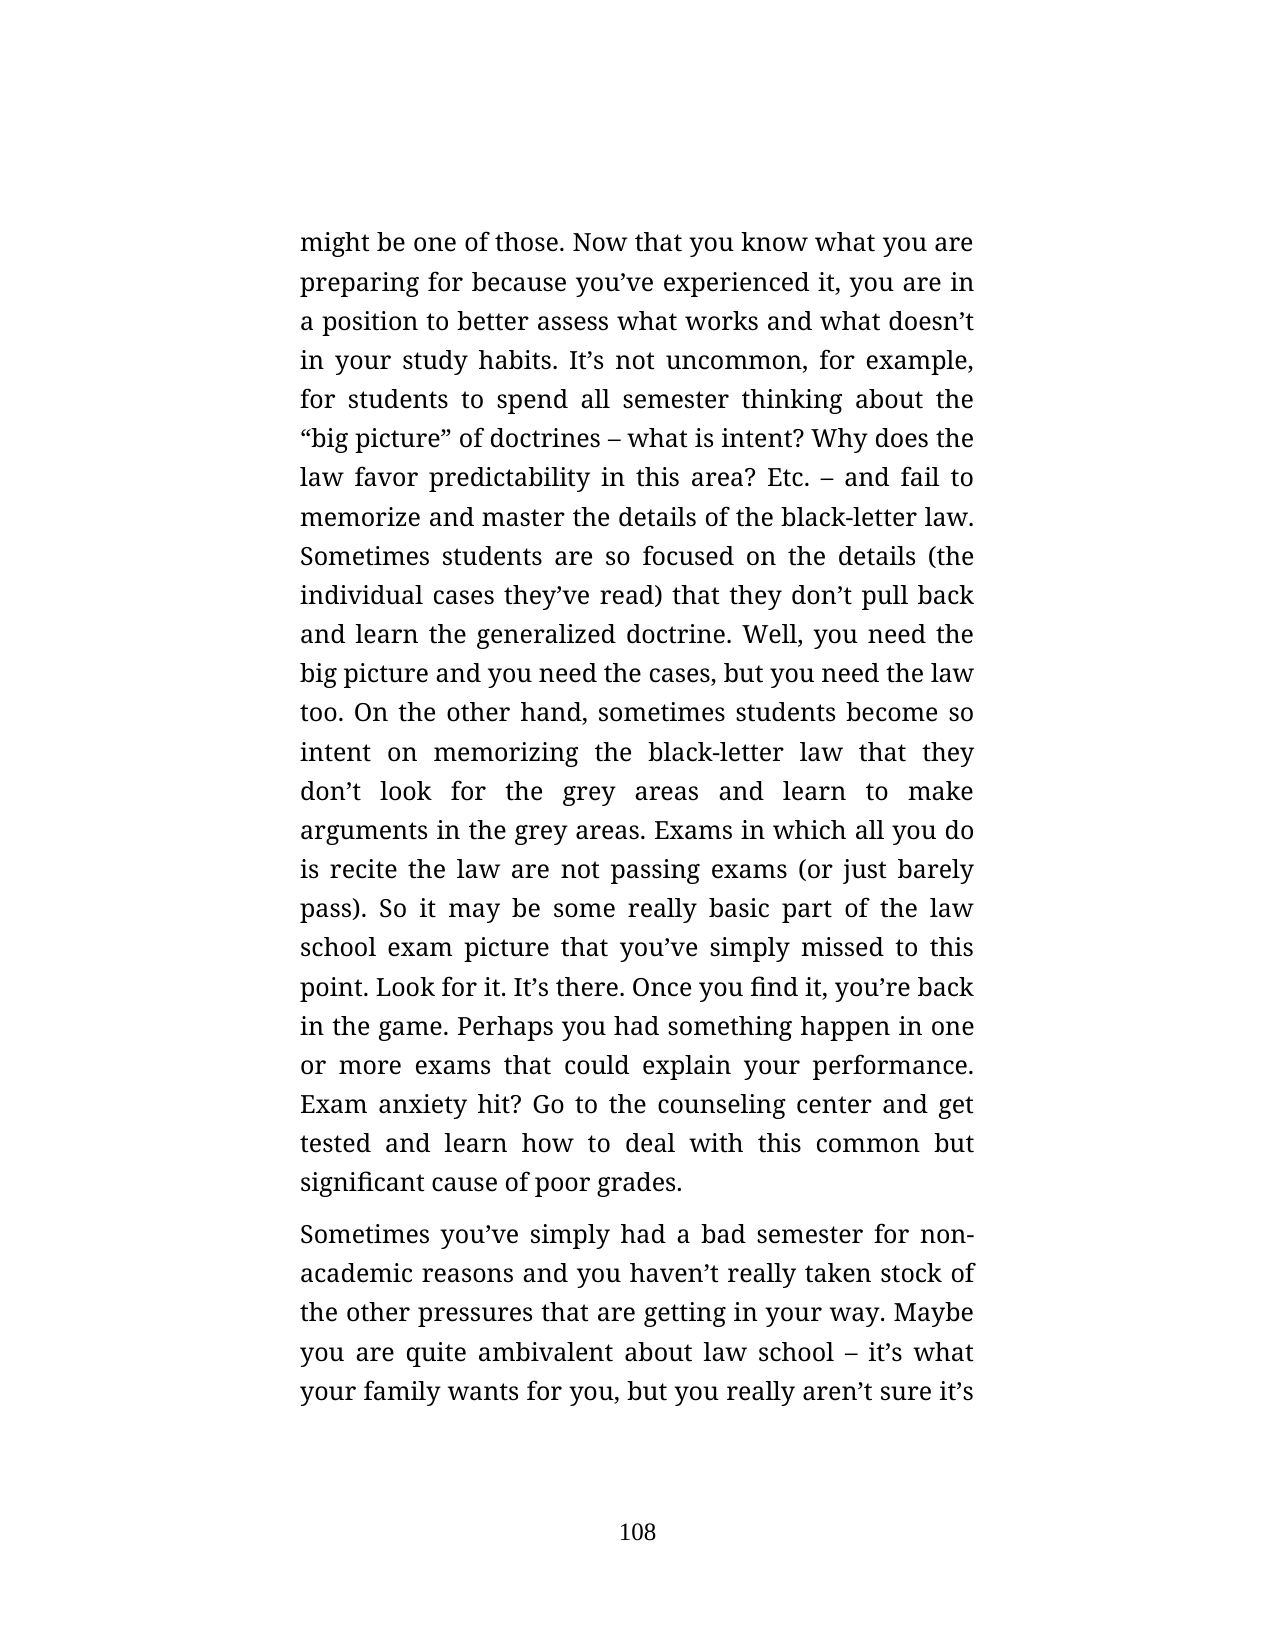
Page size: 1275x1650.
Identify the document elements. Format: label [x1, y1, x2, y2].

text [300, 225, 975, 1199]
text [300, 1217, 975, 1407]
